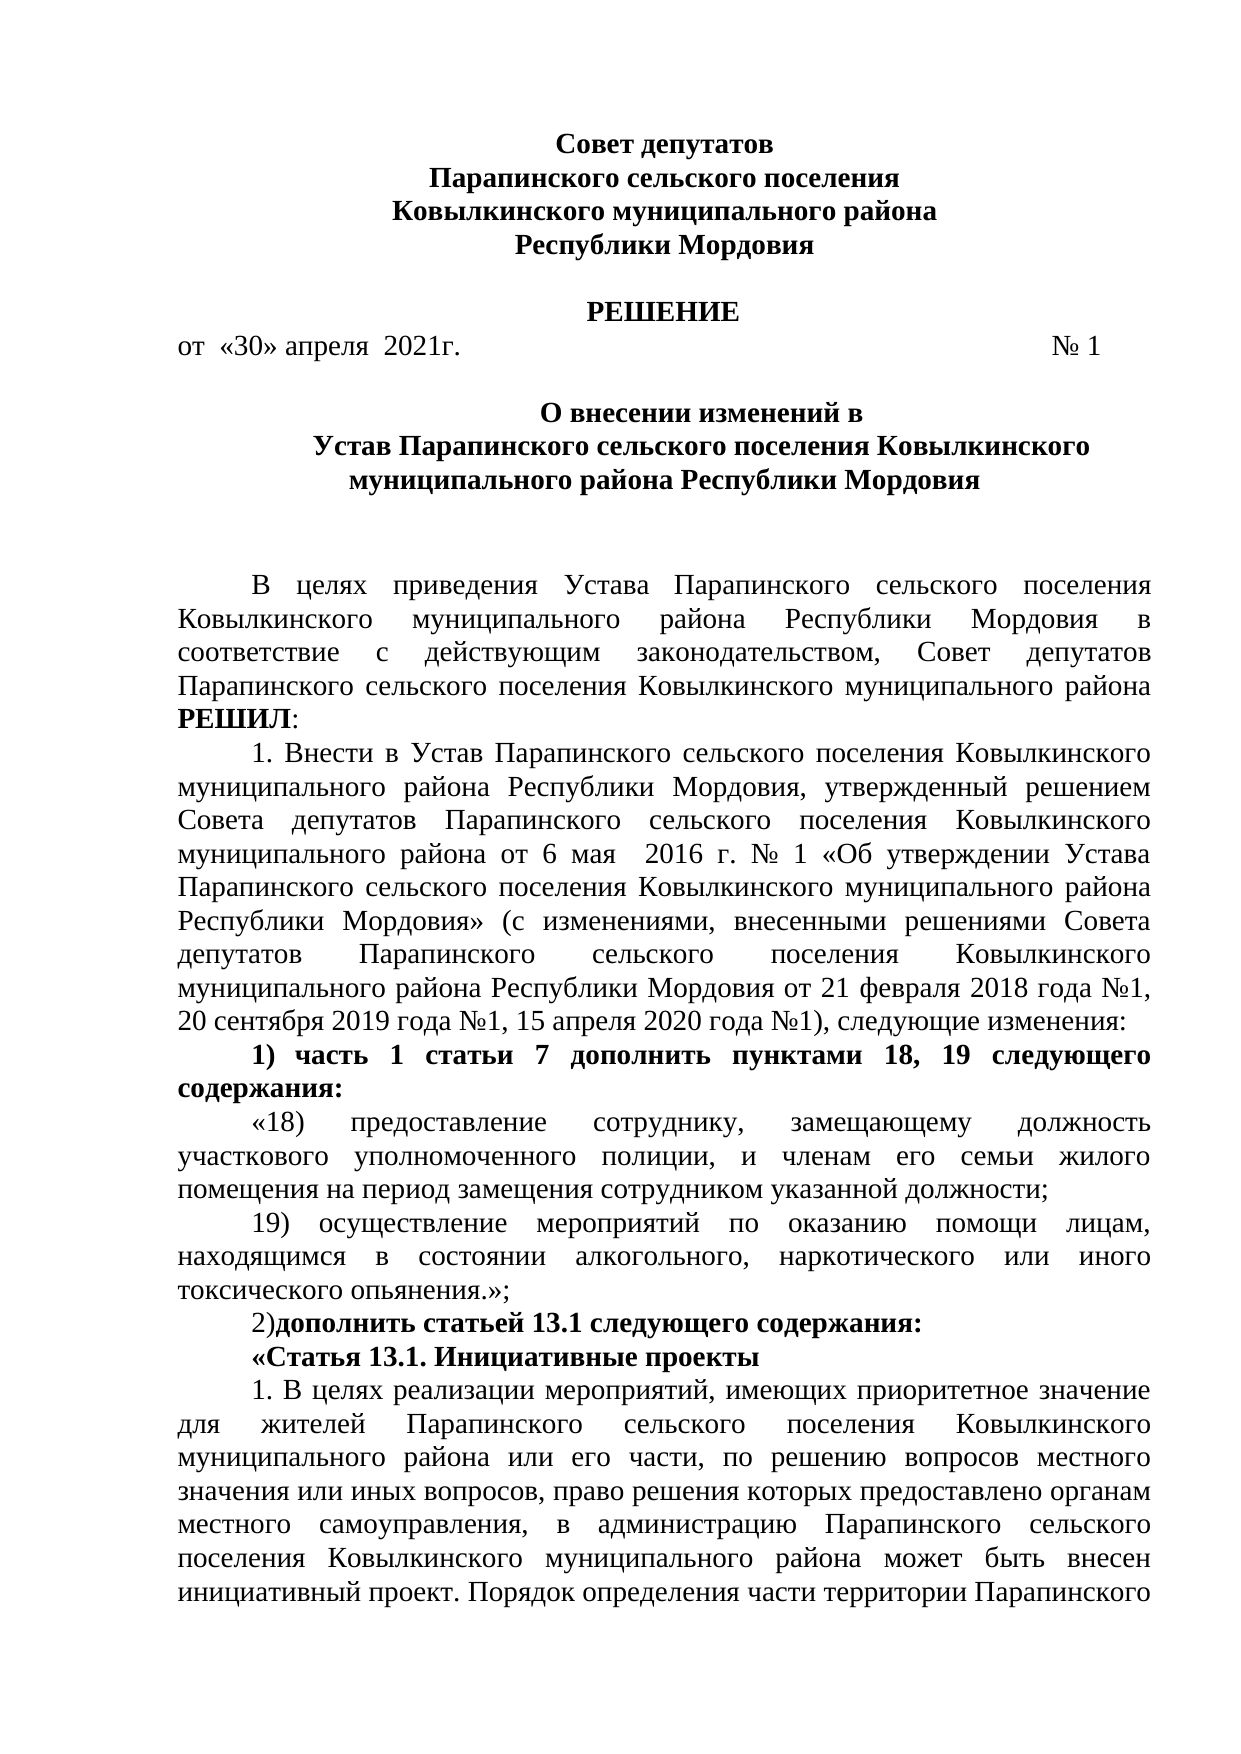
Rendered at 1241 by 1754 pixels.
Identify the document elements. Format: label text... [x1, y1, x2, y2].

text «18) предоставление сотруднику, замещающему должность участкового уполномоченного полиции, и членам его семьи жилого помещения на период замещения сотрудником указанной должности; [177, 1104, 1152, 1205]
text В целях приведения Устава Парапинского сельского поселения Ковылкинского муниципального района Республики Мордовия в соответствие с действующим законодательством, Совет депутатов Парапинского сельского поселения Ковылкинского муниципального района РЕШИЛ: [177, 567, 1152, 735]
text 1. Внести в Устав Парапинского сельского поселения Ковылкинского муниципального района Республики Мордовия, утвержденный решением Совета депутатов Парапинского сельского поселения Ковылкинского муниципального района от 6 мая 2016 г. № 1 «Об утверждении Устава Парапинского сельского поселения Ковылкинского муниципального района Республики Мордовия» (с изменениями, внесенными решениями Совета депутатов Парапинского сельского поселения Ковылкинского муниципального района Республики Мордовия от 21 февраля 2018 года №1, 20 сентября 2019 года №1, 15 апреля 2020 года №1), следующие изменения: [177, 735, 1152, 1037]
text «Статья 13.1. Инициативные проекты [177, 1339, 1152, 1372]
text от «30» апреля 2021г. № 1 [177, 328, 1152, 361]
text Устав Парапинского сельского поселения Ковылкинского муниципального района Республики Мордовия [177, 428, 1152, 495]
text 1) часть 1 статьи 7 дополнить пунктами 18, 19 следующего содержания: [177, 1037, 1152, 1104]
text Парапинского сельского поселения [177, 160, 1152, 193]
text 19) осуществление мероприятий по оказанию помощи лицам, находящимся в состоянии алкогольного, наркотического или иного токсического опьянения.»; [177, 1205, 1152, 1305]
text Совет депутатов [177, 126, 1152, 160]
text 2)дополнить статьей 13.1 следующего содержания: [177, 1305, 1152, 1339]
text О внесении изменений в [177, 395, 1152, 428]
text РЕШЕНИЕ [177, 294, 1152, 328]
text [177, 1372, 1152, 1607]
text Республики Мордовия [177, 227, 1152, 261]
text Ковылкинского муниципального района [177, 193, 1152, 227]
